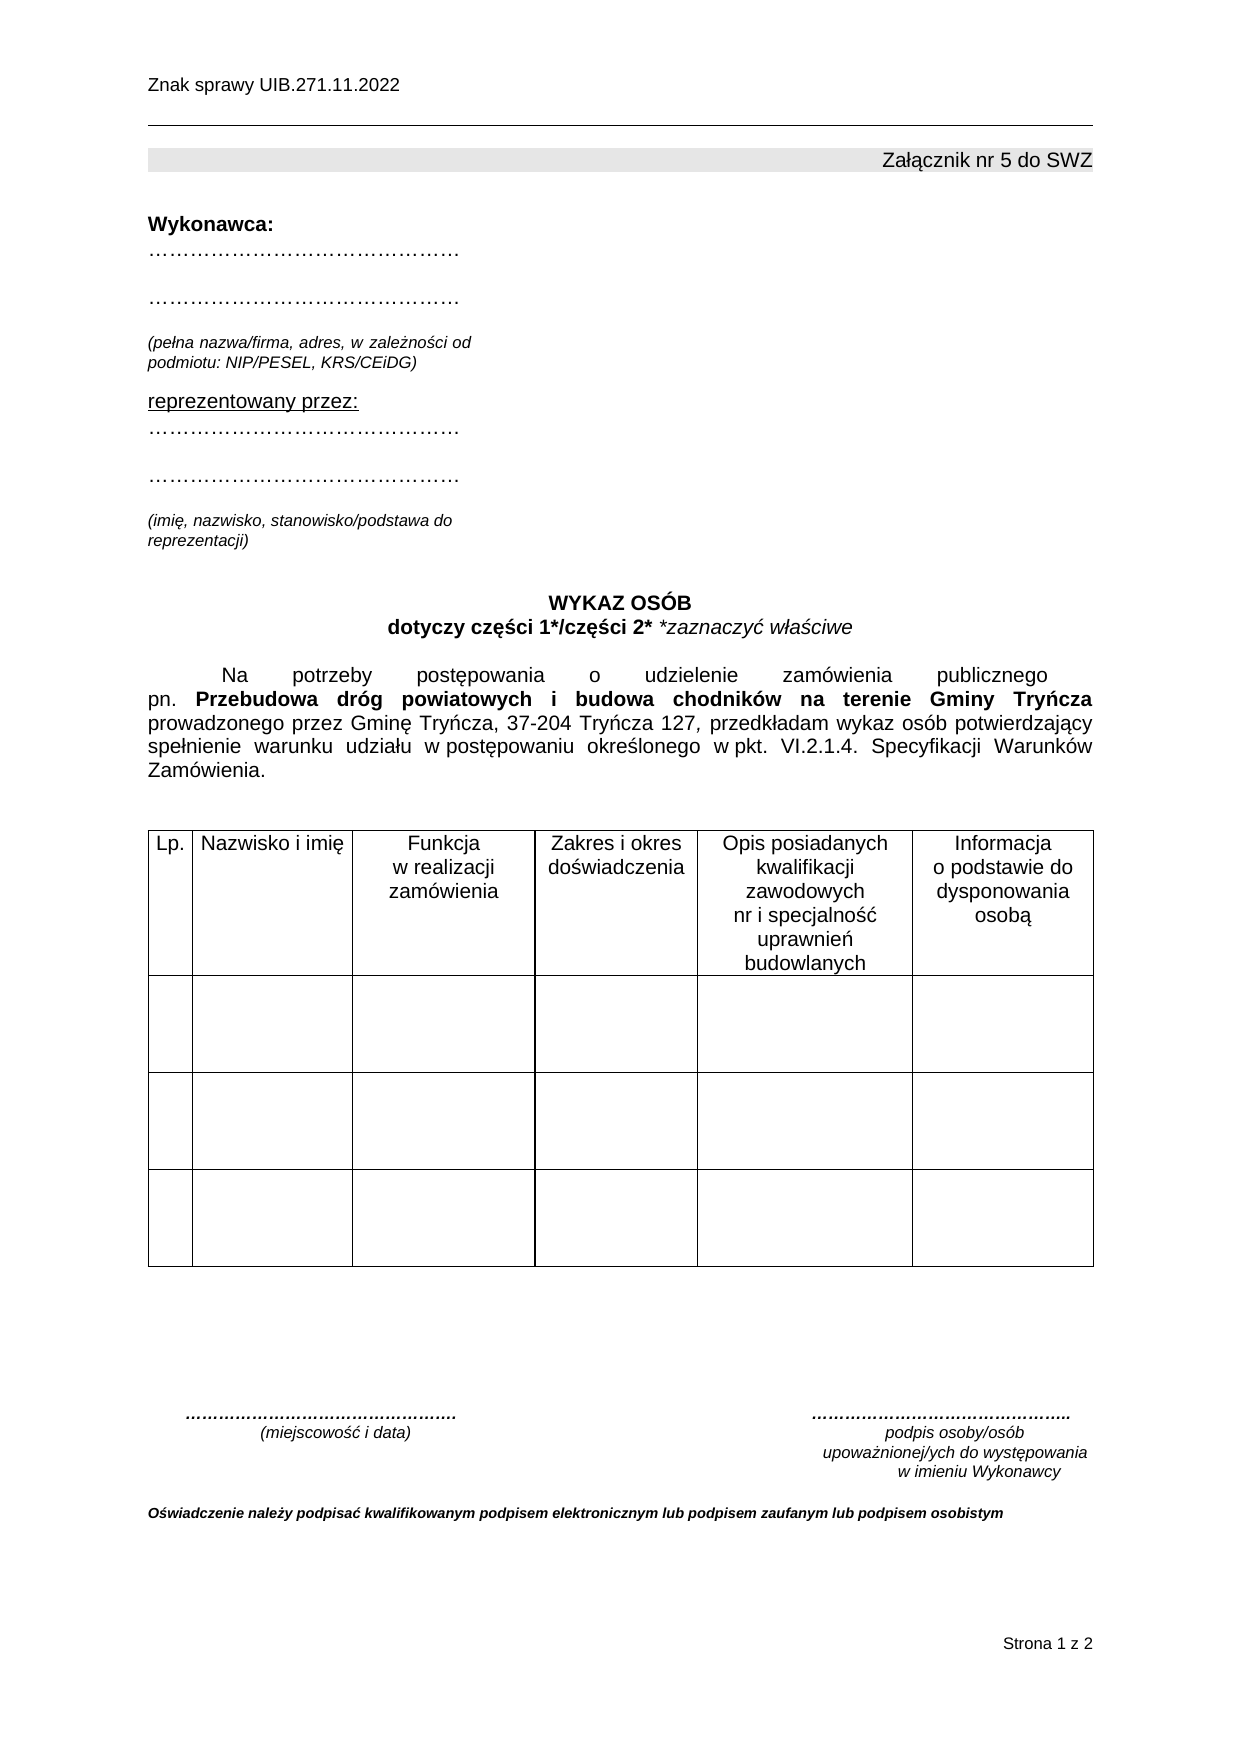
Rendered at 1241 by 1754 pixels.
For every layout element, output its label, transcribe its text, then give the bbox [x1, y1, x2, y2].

table_cell [913, 1073, 1093, 1169]
table_header Informacja o podstawie do dysponowania osobą [913, 831, 1093, 975]
table_cell [149, 1073, 192, 1169]
table_cell [353, 1170, 534, 1266]
table_cell [193, 1073, 352, 1169]
table_cell [193, 976, 352, 1072]
table_cell [913, 1170, 1093, 1266]
table_cell [536, 976, 697, 1072]
table_header Nazwisko i imię [193, 831, 352, 975]
table_cell [536, 1170, 697, 1266]
text Na potrzeby postępowania o udzielenie zamówienia publicznego pn. Przebudowa dróg powiatowych i budowa chodników na terenie Gminy Tryńcza prowadzonego przez Gminę Tryńcza, 37-204 Tryńcza 127, przedkładam wykaz osób potwierdzający spełnienie warunku udziału w postępowaniu określonego w pkt. VI.2.1.4. Specyfikacji Warunków Zamówienia. [148, 662, 1093, 782]
table_cell [149, 976, 192, 1072]
text ……………………………………………………………………………… [148, 414, 472, 486]
text w imieniu Wykonawcy [823, 1462, 1093, 1481]
table_cell [353, 976, 534, 1072]
text (imię, nazwisko, stanowisko/podstawa do reprezentacji) [148, 510, 472, 549]
table_cell [698, 1170, 912, 1266]
table_cell [193, 1170, 352, 1266]
text reprezentowany przez: [148, 389, 1093, 413]
text Załącznik nr 5 do SWZ [148, 148, 1093, 172]
text WYKAZ OSÓB [148, 591, 1093, 614]
text dotyczy części 1*/części 2* *zaznaczyć właściwe [148, 614, 1093, 638]
text ……………………………………………………………………………… [148, 237, 472, 308]
text Wykonawca: [148, 212, 1093, 236]
table_cell [913, 976, 1093, 1072]
text upoważnionej/ych do występowania [748, 1442, 1093, 1462]
table_header Zakres i okres doświadczenia [536, 831, 697, 975]
table_cell [353, 1073, 534, 1169]
text …………………………………………. ……………………………………….. [185, 1404, 1093, 1423]
table_header Opis posiadanych kwalifikacji zawodowych nr i specjalność uprawnień budowlanych [698, 831, 912, 975]
table_header Funkcja w realizacji zamówienia [353, 831, 534, 975]
table_cell [536, 1073, 697, 1169]
text (pełna nazwa/firma, adres, w zależności od podmiotu: NIP/PESEL, KRS/CEiDG) [148, 332, 472, 372]
table_cell [698, 976, 912, 1072]
table_header Lp. [149, 831, 192, 975]
text (miejscowość i data) podpis osoby/osób [260, 1423, 1093, 1442]
table_cell [149, 1170, 192, 1266]
table_cell [698, 1073, 912, 1169]
text Oświadczenie należy podpisać kwalifikowanym podpisem elektronicznym lub podpisem zaufanym lub podpisem osobistym [148, 1505, 1093, 1521]
